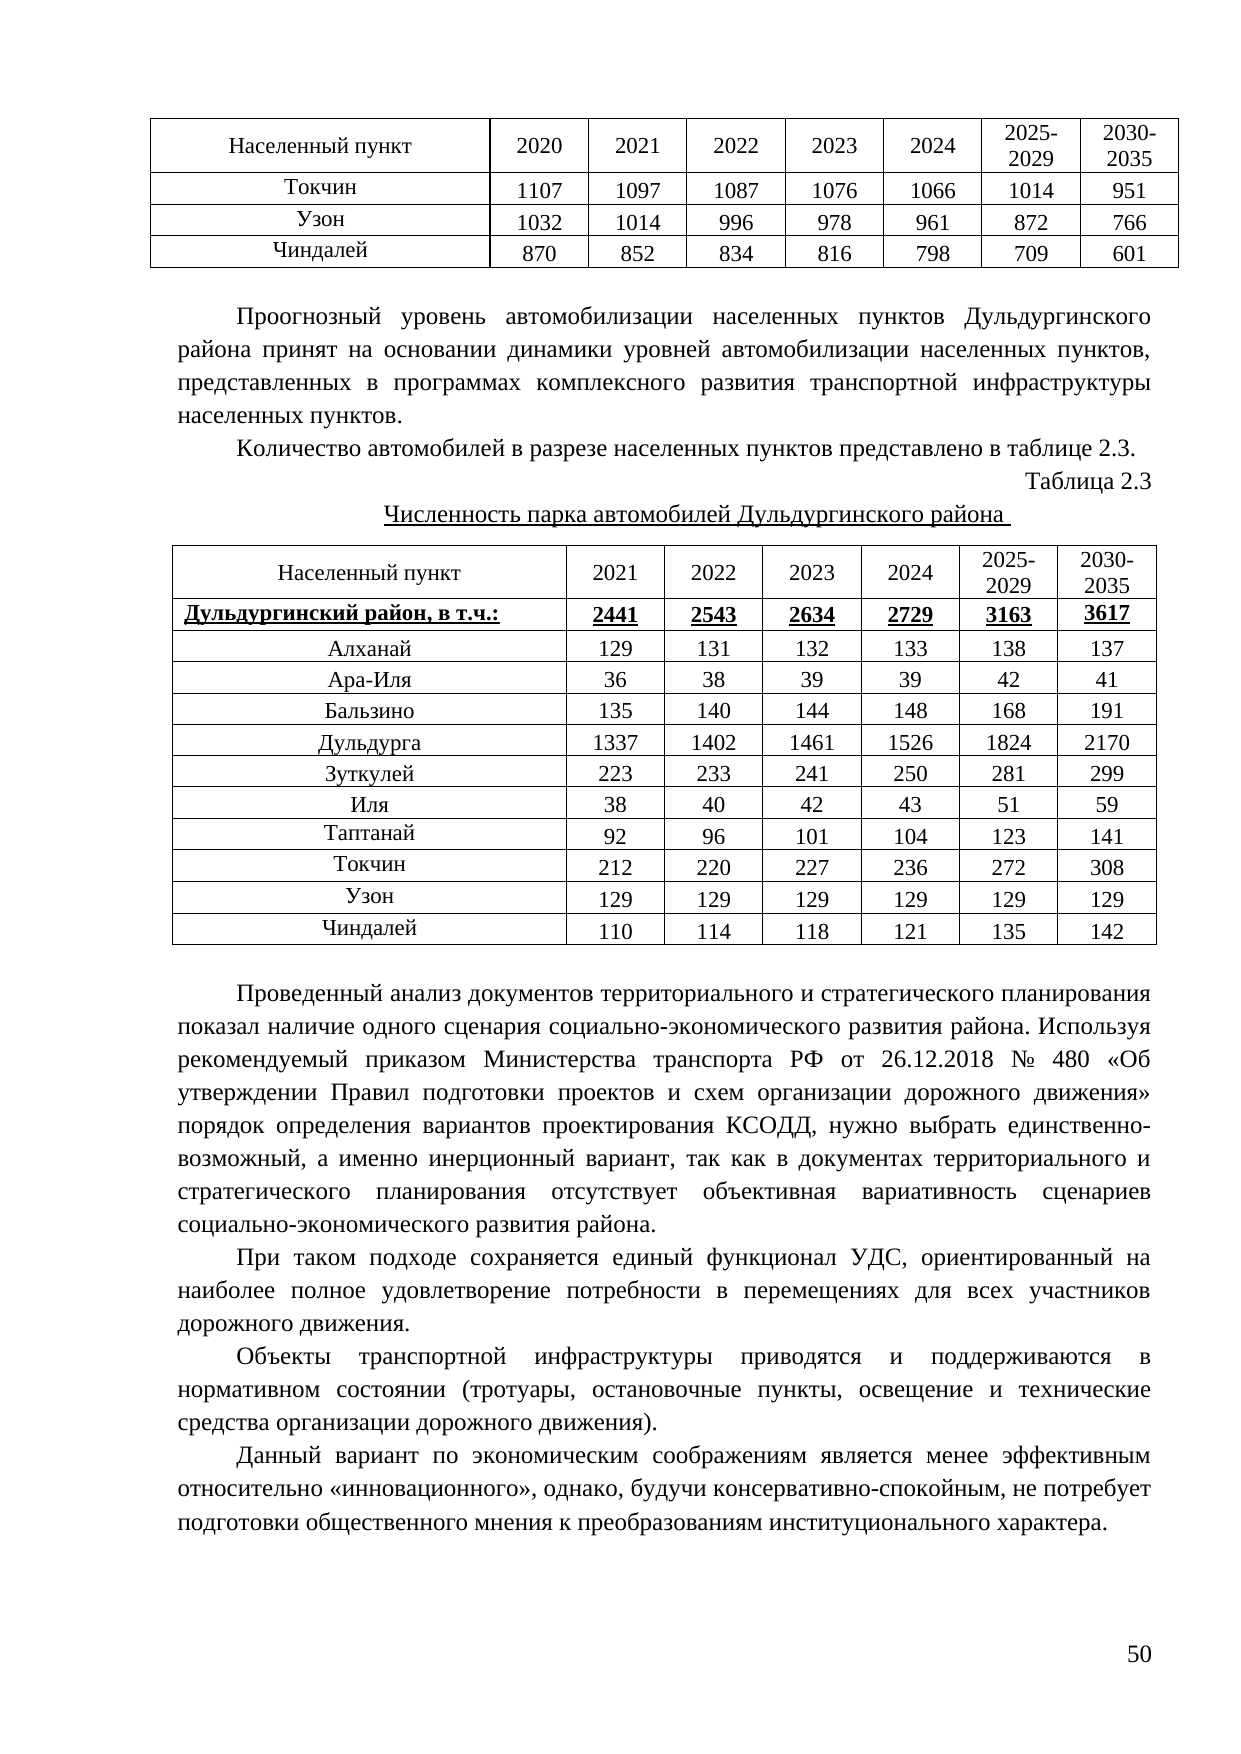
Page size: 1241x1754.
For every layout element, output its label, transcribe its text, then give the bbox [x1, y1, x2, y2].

table_cell 1824 [960, 725, 1057, 755]
table_cell 36 [567, 662, 664, 692]
table_cell 233 [665, 756, 762, 786]
table_cell 129 [960, 882, 1057, 912]
table_cell 766 [1081, 205, 1178, 235]
table_header 2022 [687, 119, 785, 172]
table_cell 129 [763, 882, 861, 912]
table_cell 241 [763, 756, 861, 786]
table_cell 138 [960, 631, 1057, 661]
table_cell 227 [763, 850, 861, 881]
table_cell 121 [862, 914, 959, 944]
table_cell 1014 [589, 205, 686, 235]
table_header Населенный пункт [173, 546, 566, 598]
table_cell 1032 [491, 205, 588, 235]
table_cell 961 [884, 205, 981, 235]
table_cell 43 [862, 787, 959, 817]
table_cell 132 [763, 631, 861, 661]
table_cell 59 [1058, 787, 1156, 817]
table_cell 114 [665, 914, 762, 944]
text Проогнозный уровень автомобилизации населенных пунктов Дульдургинского района принят на основании динамики уровней автомобилизации населенных пунктов, представленных в программах комплексного развития транспортной инфраструктуры населенных пунктов. [177, 301, 1152, 429]
table_cell 38 [665, 662, 762, 692]
table_cell 110 [567, 914, 664, 944]
table_header 2020 [491, 119, 588, 172]
table_cell 129 [567, 882, 664, 912]
table_cell 220 [665, 850, 762, 881]
table_cell 2170 [1058, 725, 1156, 755]
table_cell Иля [173, 787, 566, 817]
table_cell Алханай [173, 631, 566, 661]
table_cell 978 [786, 205, 883, 235]
table_cell Токчин [173, 850, 566, 881]
table_header 2024 [862, 546, 959, 598]
table_cell Чиндалей [173, 914, 566, 944]
table_cell 223 [567, 756, 664, 786]
table_cell 250 [862, 756, 959, 786]
table_cell 123 [960, 819, 1057, 849]
table_cell 141 [1058, 819, 1156, 849]
table_cell 168 [960, 694, 1057, 724]
table_cell 148 [862, 694, 959, 724]
table_cell 798 [884, 236, 981, 267]
table_cell Ара-Иля [173, 662, 566, 692]
table_cell Таптанай [173, 819, 566, 849]
table_cell Дульдурга [173, 725, 566, 755]
text При таком подходе сохраняется единый функционал УДС, ориентированный на наиболее полное удовлетворение потребности в перемещениях для всех участников дорожного движения. [177, 1242, 1152, 1337]
table_cell 96 [665, 819, 762, 849]
table_header 2022 [665, 546, 762, 598]
table_cell 133 [862, 631, 959, 661]
table_cell Токчин [151, 173, 489, 203]
table_cell 92 [567, 819, 664, 849]
table_cell 872 [982, 205, 1080, 235]
table_cell 272 [960, 850, 1057, 881]
table_cell 1076 [786, 173, 883, 203]
table_cell 40 [665, 787, 762, 817]
table_cell Бальзино [173, 694, 566, 724]
table_header 2023 [763, 546, 861, 598]
table_cell 1526 [862, 725, 959, 755]
table_cell 129 [567, 631, 664, 661]
table_cell 137 [1058, 631, 1156, 661]
table_cell 3617 [1058, 599, 1156, 630]
table_cell Чиндалей [151, 236, 489, 267]
table_header 2030-2035 [1081, 119, 1178, 172]
table_cell 601 [1081, 236, 1178, 267]
table_cell 42 [960, 662, 1057, 692]
table_cell 142 [1058, 914, 1156, 944]
text Данный вариант по экономическим соображениям является менее эффективным относительно «инновационного», однако, будучи консервативно-спокойным, не потребует подготовки общественного мнения к преобразованиям институционального характера. [177, 1441, 1152, 1535]
table_cell 1097 [589, 173, 686, 203]
table_cell Узон [151, 205, 489, 235]
table_header Населенный пункт [151, 119, 489, 172]
table_cell 104 [862, 819, 959, 849]
table_cell 131 [665, 631, 762, 661]
table_cell 1014 [982, 173, 1080, 203]
table_cell 212 [567, 850, 664, 881]
table_cell 42 [763, 787, 861, 817]
table_cell 709 [982, 236, 1080, 267]
table_header 2025-2029 [960, 546, 1057, 598]
table_cell 129 [862, 882, 959, 912]
table_cell 1107 [491, 173, 588, 203]
text Проведенный анализ документов территориального и стратегического планирования показал наличие одного сценария социально-экономического развития района. Используя рекомендуемый приказом Министерства транспорта РФ от 26.12.2018 № 480 «Об утверждении Правил подготовки проектов и схем организации дорожного движения» порядок определения вариантов проектирования КСОДД, нужно выбрать единственно-возможный, а именно инерционный вариант, так как в документах территориального и стратегического планирования отсутствует объективная вариативность сценариев социально-экономического развития района. [177, 978, 1152, 1238]
table_cell Дульдургинский район, в т.ч.: [173, 599, 566, 630]
table_cell 38 [567, 787, 664, 817]
text Объекты транспортной инфраструктуры приводятся и поддерживаются в нормативном состоянии (тротуары, остановочные пункты, освещение и технические средства организации дорожного движения). [177, 1341, 1152, 1436]
table_cell 816 [786, 236, 883, 267]
table_cell 852 [589, 236, 686, 267]
table_cell 129 [665, 882, 762, 912]
text Количество автомобилей в разрезе населенных пунктов представлено в таблице 2.3. [177, 433, 1152, 462]
table_cell 144 [763, 694, 861, 724]
text Таблица 2.3 [177, 466, 1152, 495]
table_cell 1087 [687, 173, 785, 203]
table_header 2023 [786, 119, 883, 172]
table_cell 2729 [862, 599, 959, 630]
table_cell Зуткулей [173, 756, 566, 786]
table_header 2024 [884, 119, 981, 172]
table_cell 39 [763, 662, 861, 692]
table_header 2021 [567, 546, 664, 598]
table_cell 996 [687, 205, 785, 235]
table_cell Узон [173, 882, 566, 912]
table_cell 41 [1058, 662, 1156, 692]
table_cell 51 [960, 787, 1057, 817]
table_cell 1066 [884, 173, 981, 203]
table_cell 118 [763, 914, 861, 944]
table_cell 39 [862, 662, 959, 692]
text Численность парка автомобилей Дульдургинского района [177, 499, 1152, 528]
table_cell 1461 [763, 725, 861, 755]
table_cell 2543 [665, 599, 762, 630]
table_cell 1337 [567, 725, 664, 755]
table_header 2030-2035 [1058, 546, 1156, 598]
table_cell 2634 [763, 599, 861, 630]
table_cell 236 [862, 850, 959, 881]
table_cell 129 [1058, 882, 1156, 912]
table_cell 135 [567, 694, 664, 724]
table_cell 1402 [665, 725, 762, 755]
table_header 2025-2029 [982, 119, 1080, 172]
table_cell 870 [491, 236, 588, 267]
table_cell 140 [665, 694, 762, 724]
table_cell 951 [1081, 173, 1178, 203]
table_cell 2441 [567, 599, 664, 630]
table_cell 299 [1058, 756, 1156, 786]
table_cell 308 [1058, 850, 1156, 881]
table_cell 191 [1058, 694, 1156, 724]
table_cell 135 [960, 914, 1057, 944]
table_cell 834 [687, 236, 785, 267]
table_header 2021 [589, 119, 686, 172]
table_cell 3163 [960, 599, 1057, 630]
table_cell 281 [960, 756, 1057, 786]
table_cell 101 [763, 819, 861, 849]
